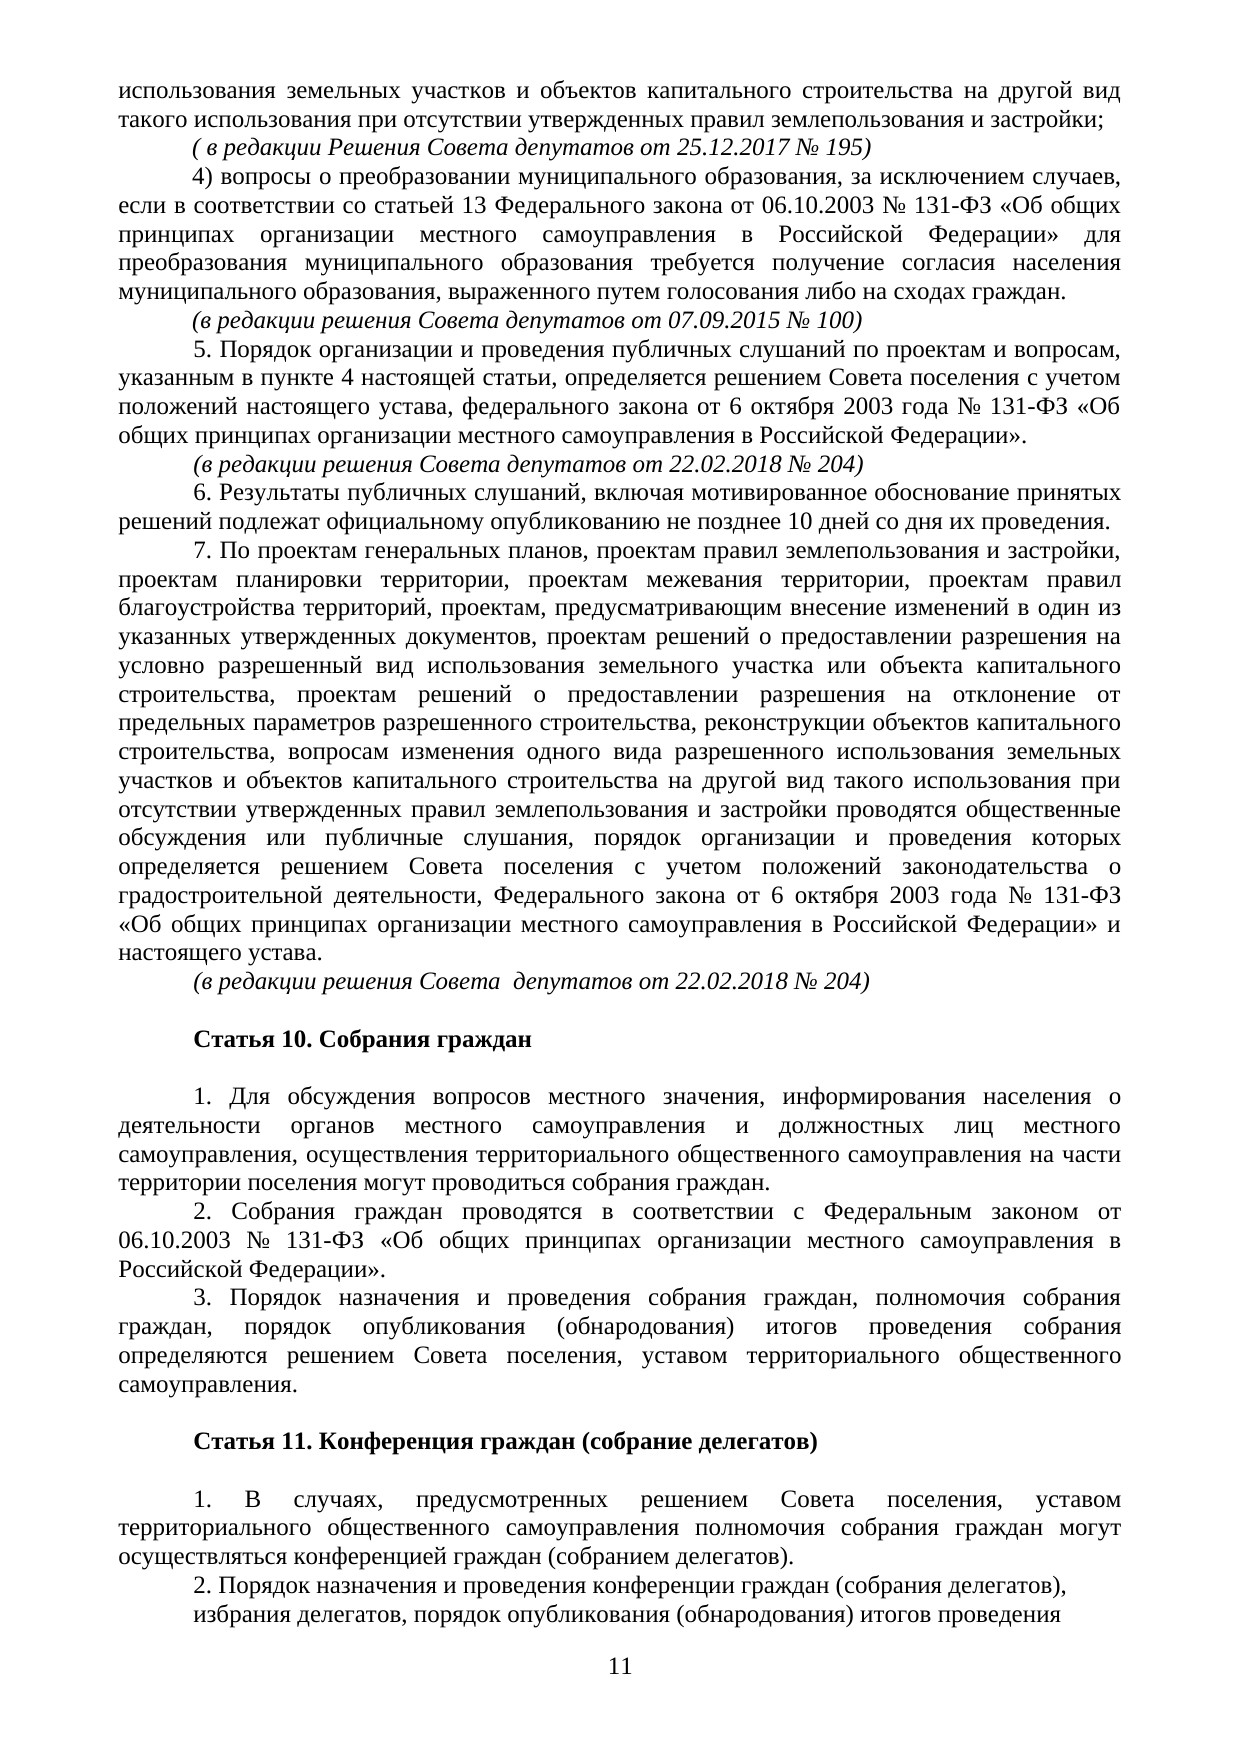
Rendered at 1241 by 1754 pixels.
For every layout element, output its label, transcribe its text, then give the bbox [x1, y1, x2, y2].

text (в редакции решения Совета депутатов от 07.09.2015 № 100) [118, 305, 1122, 334]
text 1. В случаях, предусмотренных решением Совета поселения, уставом территориального общественного самоуправления полномочия собрания граждан могут осуществляться конференцией граждан (собранием делегатов). [118, 1484, 1122, 1570]
text 6. Результаты публичных слушаний, включая мотивированное обоснование принятых решений подлежат официальному опубликованию не позднее 10 дней со дня их проведения. [118, 477, 1122, 535]
text 5. Порядок организации и проведения публичных слушаний по проектам и вопросам, указанным в пункте 4 настоящей статьи, определяется решением Совета поселения с учетом положений настоящего устава, федерального закона от 6 октября 2003 года № 131-ФЗ «Об общих принципах организации местного самоуправления в Российской Федерации». [118, 334, 1122, 449]
text избрания делегатов, порядок опубликования (обнародования) итогов проведения [118, 1599, 1122, 1627]
text 7. По проектам генеральных планов, проектам правил землепользования и застройки, проектам планировки территории, проектам межевания территории, проектам правил благоустройства территорий, проектам, предусматривающим внесение изменений в один из указанных утвержденных документов, проектам решений о предоставлении разрешения на условно разрешенный вид использования земельного участка или объекта капитального строительства, проектам решений о предоставлении разрешения на отклонение от предельных параметров разрешенного строительства, реконструкции объектов капитального строительства, вопросам изменения одного вида разрешенного использования земельных участков и объектов капитального строительства на другой вид такого использования при отсутствии утвержденных правил землепользования и застройки проводятся общественные обсуждения или публичные слушания, порядок организации и проведения которых определяется решением Совета поселения с учетом положений законодательства о градостроительной деятельности, Федерального закона от 6 октября 2003 года № 131-ФЗ «Об общих принципах организации местного самоуправления в Российской Федерации» и настоящего устава. [118, 535, 1122, 966]
text 4) вопросы о преобразовании муниципального образования, за исключением случаев, если в соответствии со статьей 13 Федерального закона от 06.10.2003 № 131-ФЗ «Об общих принципах организации местного самоуправления в Российской Федерации» для преобразования муниципального образования требуется получение согласия населения муниципального образования, выраженного путем голосования либо на сходах граждан. [118, 161, 1122, 305]
text 1. Для обсуждения вопросов местного значения, информирования населения о деятельности органов местного самоуправления и должностных лиц местного самоуправления, осуществления территориального общественного самоуправления на части территории поселения могут проводиться собрания граждан. [118, 1081, 1122, 1196]
text Статья 11. Конференция граждан (собрание делегатов) [118, 1426, 1122, 1455]
text 2. Порядок назначения и проведения конференции граждан (собрания делегатов), [118, 1570, 1122, 1599]
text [118, 75, 1122, 132]
text ( в редакции Решения Совета депутатов от 25.12.2017 № 195) [118, 132, 1122, 161]
text (в редакции решения Совета депутатов от 22.02.2018 № 204) [118, 449, 1122, 477]
text 2. Собрания граждан проводятся в соответствии с Федеральным законом от 06.10.2003 № 131-ФЗ «Об общих принципах организации местного самоуправления в Российской Федерации». [118, 1196, 1122, 1282]
text (в редакции решения Совета депутатов от 22.02.2018 № 204) [118, 966, 1122, 995]
text Статья 10. Собрания граждан [118, 1024, 1122, 1052]
text 3. Порядок назначения и проведения собрания граждан, полномочия собрания граждан, порядок опубликования (обнародования) итогов проведения собрания определяются решением Совета поселения, уставом территориального общественного самоуправления. [118, 1282, 1122, 1397]
